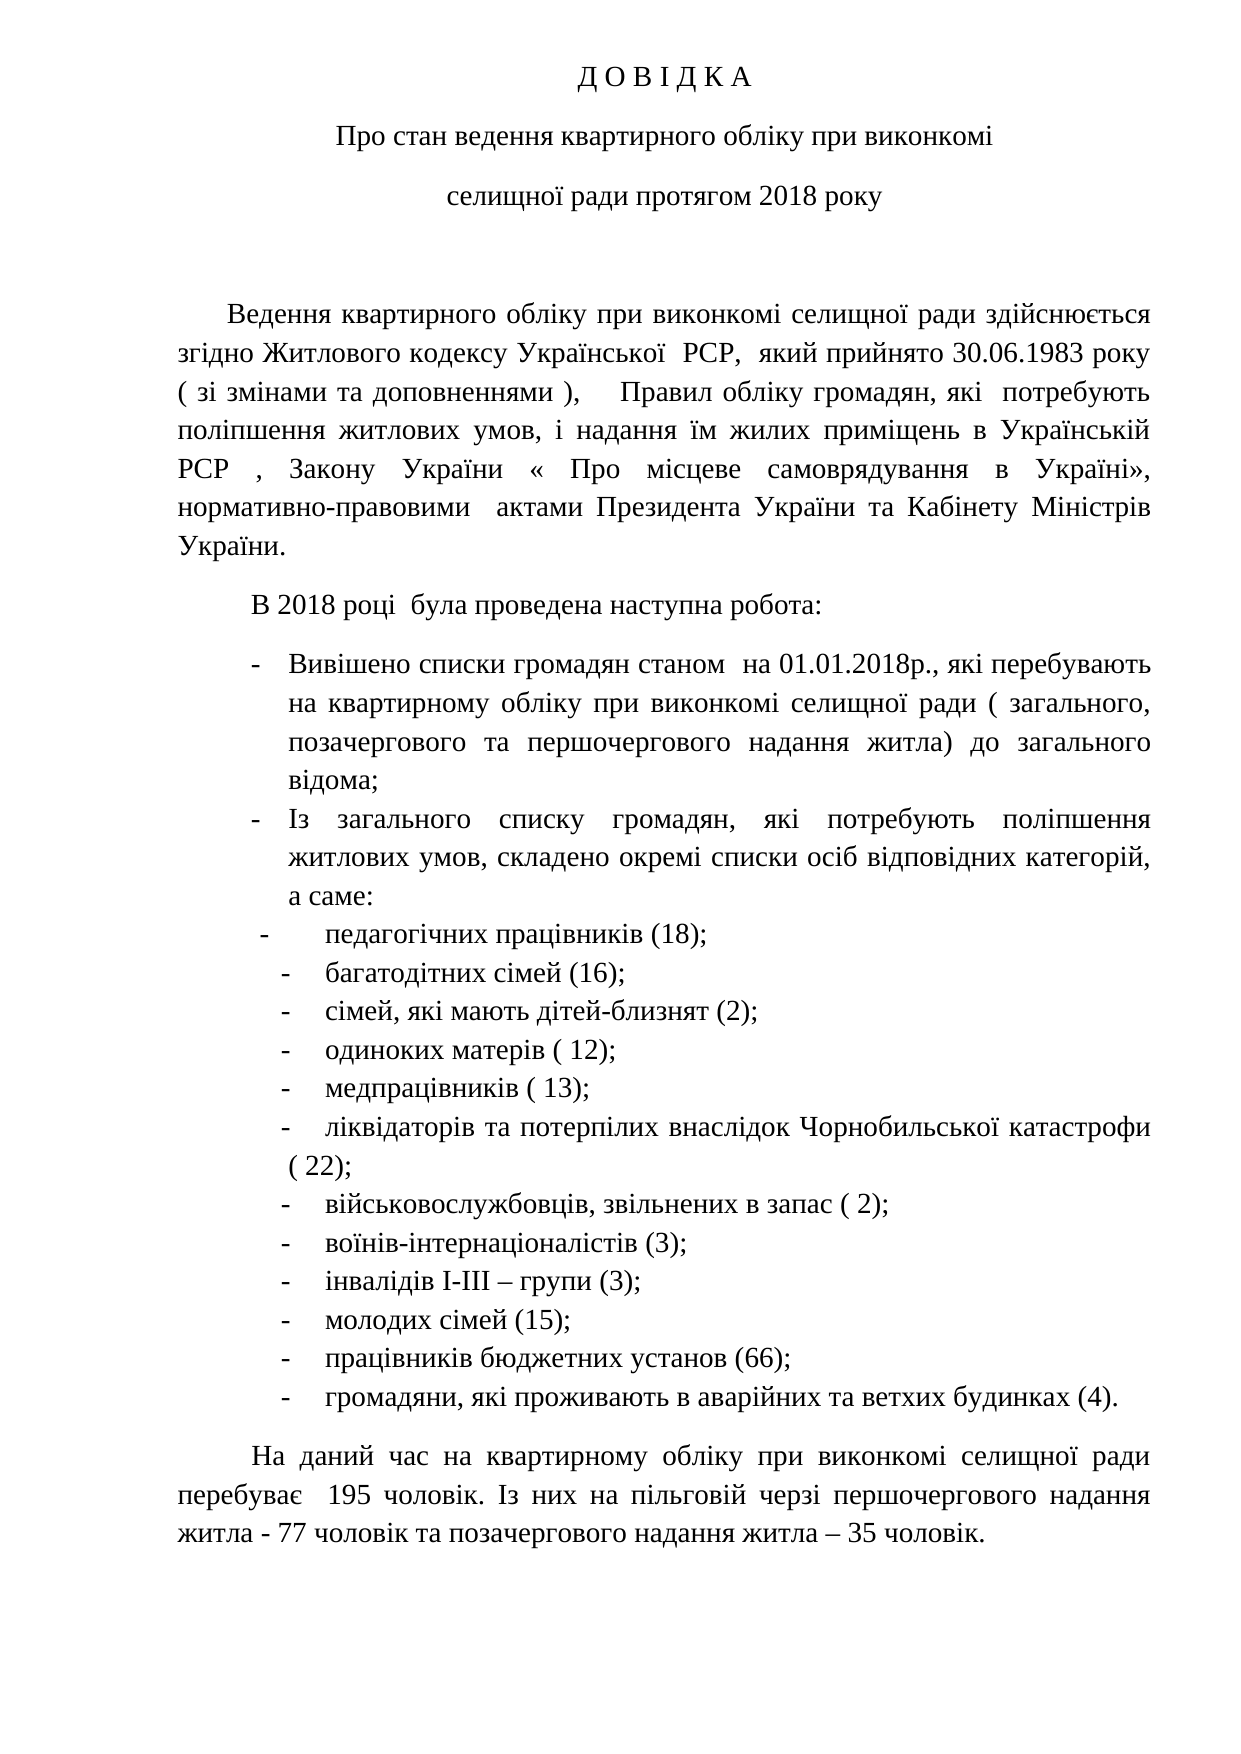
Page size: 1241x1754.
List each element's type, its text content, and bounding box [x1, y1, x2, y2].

list Вивішено списки громадян станом на 01.01.2018р., які перебувають на квартирному обліку при виконкомі селищної ради ( загального, позачергового та першочергового надання житла) до загального відома; [251, 647, 1152, 796]
list Із загального списку громадян, які потребують поліпшення житлових умов, складено окремі списки осіб відповідних категорій, а саме: [251, 801, 1152, 911]
list ліквідаторів та потерпілих внаслідок Чорнобильської катастрофи ( 22); [281, 1109, 1152, 1181]
text селищної ради протягом 2018 року [177, 178, 1152, 211]
list одиноких матерів ( 12); [281, 1032, 1152, 1066]
list сімей, які мають дітей-близнят (2); [281, 993, 1152, 1027]
list медпрацівників ( 13); [281, 1071, 1152, 1104]
text В 2018 році була проведена наступна робота: [177, 587, 1152, 621]
list воїнів-інтернаціоналістів (3); [281, 1225, 1152, 1258]
list інвалідів I-III – групи (3); [281, 1263, 1152, 1297]
text Д О В І Д К А [177, 59, 1152, 93]
text На даний час на квартирному обліку при виконкомі селищної ради перебуває 195 чоловік. Із них на пільговій черзі першочергового надання житла - 77 чоловік та позачергового надання житла – 35 чоловік. [177, 1438, 1152, 1549]
list військовослужбовців, звільнених в запас ( 2); [281, 1186, 1152, 1220]
list багатодітних сімей (16); [281, 955, 1152, 988]
list працівників бюджетних установ (66); [281, 1340, 1152, 1374]
text Про стан ведення квартирного обліку при виконкомі [177, 118, 1152, 152]
list громадяни, які проживають в аварійних та ветхих будинках (4). [281, 1379, 1152, 1412]
list педагогічних працівників (18); [252, 916, 1152, 950]
text Ведення квартирного обліку при виконкомі селищної ради здійснюється згідно Житлового кодексу Української РСР, який прийнято 30.06.1983 року ( зі змінами та доповненнями ), Правил обліку громадян, які потребують поліпшення житлових умов, і надання їм жилих приміщень в Українській РСР , Закону України « Про місцеве самоврядування в Україні», нормативно-правовими актами Президента України та Кабінету Міністрів України. [177, 297, 1152, 561]
list молодих сімей (15); [281, 1302, 1152, 1335]
